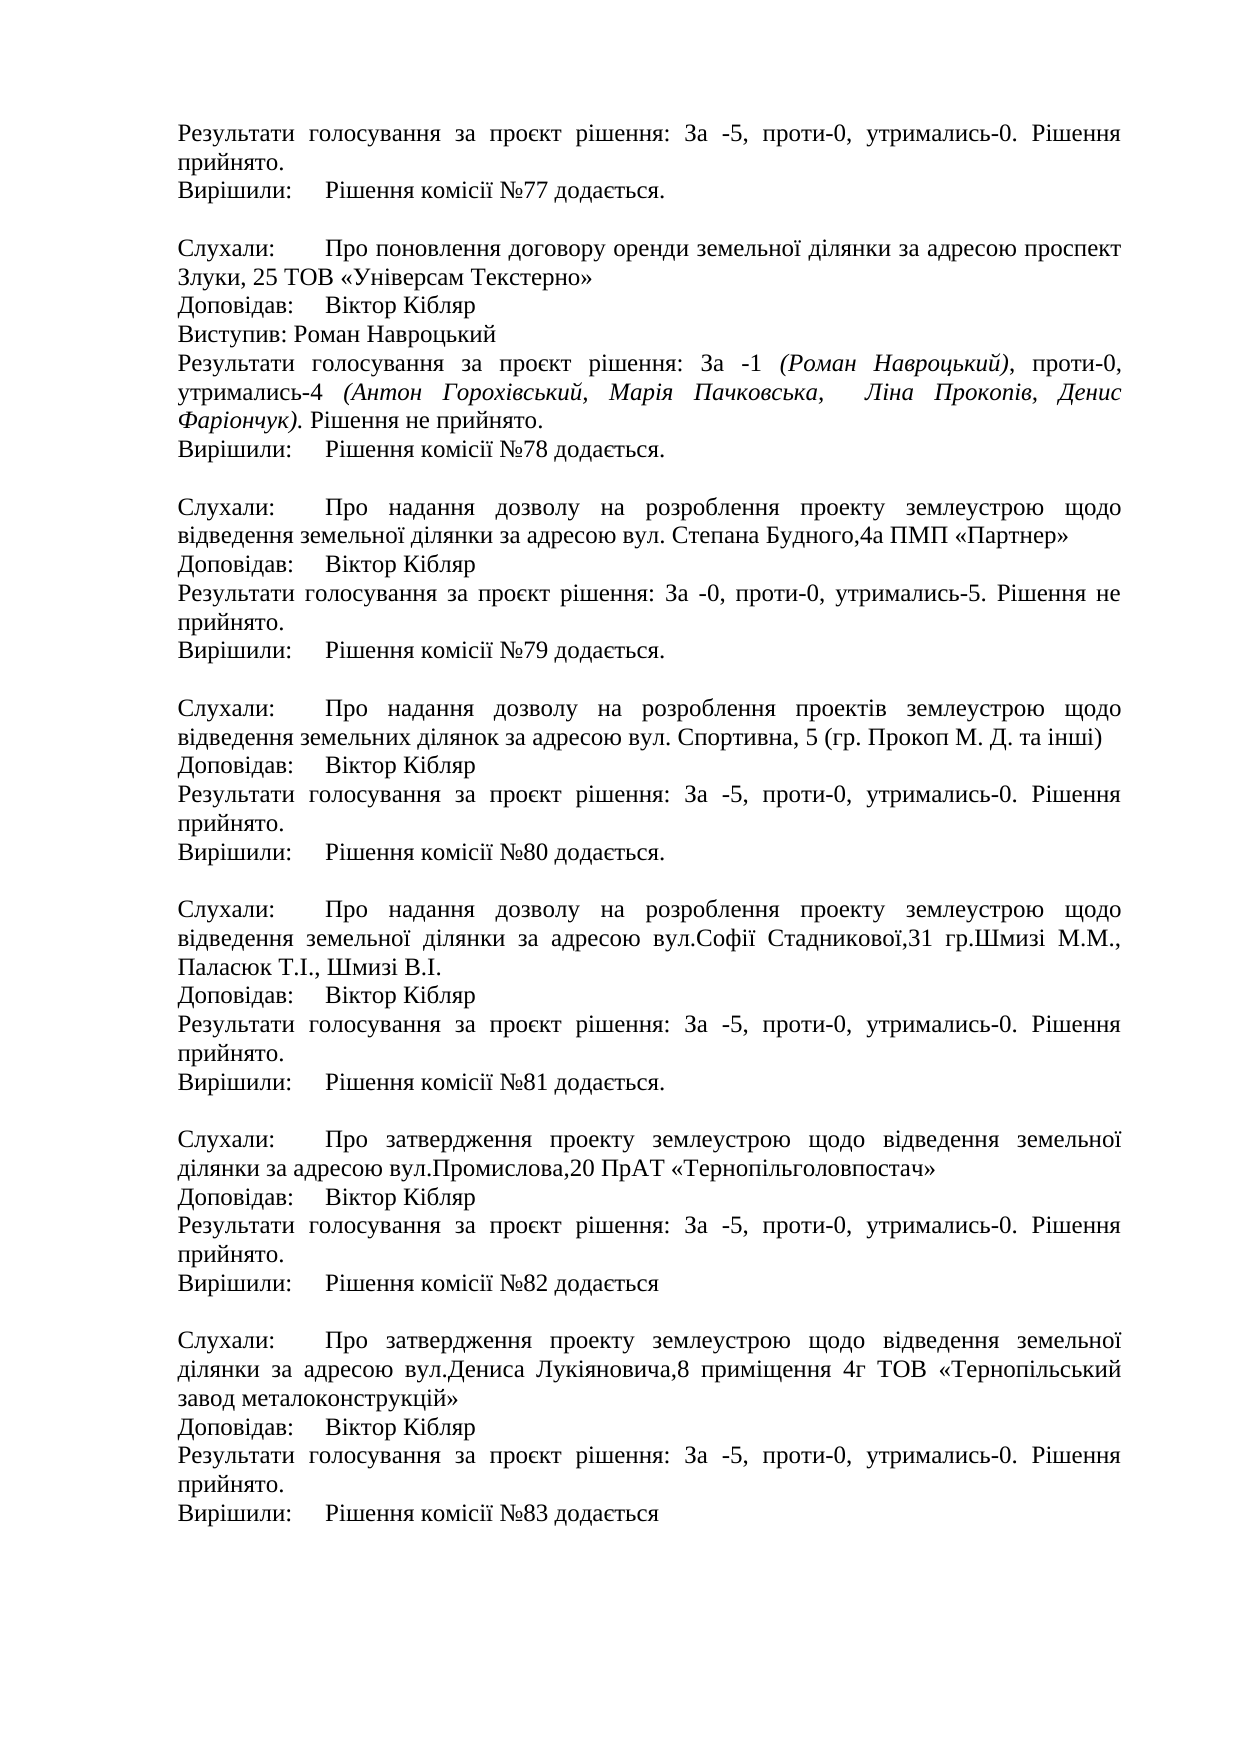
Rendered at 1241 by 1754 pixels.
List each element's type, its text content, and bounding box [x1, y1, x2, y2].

text Результати голосування за проєкт рішення: За -5, проти-0, утримались-0. Рішення прийнято. [177, 118, 1122, 176]
text Доповідав: Віктор Кібляр [177, 549, 1122, 578]
text Доповідав: Віктор Кібляр [177, 981, 1122, 1009]
text Слухали: Про надання дозволу на розроблення проекту землеустрою щодо відведення земельної ділянки за адресою вул. Степана Будного,4а ПМП «Партнер» [177, 492, 1122, 549]
text Доповідав: Віктор Кібляр [177, 1412, 1122, 1441]
text Вирішили: Рішення комісії №78 додається. [177, 434, 1122, 463]
text Вирішили: Рішення комісії №77 додається. [177, 176, 1122, 204]
text Вирішили: Рішення комісії №83 додається [177, 1498, 1122, 1527]
text Доповідав: Віктор Кібляр [177, 751, 1122, 779]
text Слухали: Про затвердження проекту землеустрою щодо відведення земельної ділянки за адресою вул.Дениса Лукіяновича,8 приміщення 4г ТОВ «Тернопільський завод металоконструкцій» [177, 1326, 1122, 1412]
text Вирішили: Рішення комісії №80 додається. [177, 837, 1122, 866]
text Слухали: Про надання дозволу на розроблення проекту землеустрою щодо відведення земельної ділянки за адресою вул.Софії Стадникової,31 гр.Шмизі М.М., Паласюк Т.І., Шмизі В.І. [177, 894, 1122, 981]
text Вирішили: Рішення комісії №79 додається. [177, 636, 1122, 664]
text Вирішили: Рішення комісії №82 додається [177, 1268, 1122, 1297]
text Виступив: Роман Навроцький [177, 319, 1122, 348]
text Результати голосування за проєкт рішення: За -0, проти-0, утримались-5. Рішення не прийнято. [177, 578, 1122, 636]
text Результати голосування за проєкт рішення: За -5, проти-0, утримались-0. Рішення прийнято. [177, 1009, 1122, 1067]
text Слухали: Про затвердження проекту землеустрою щодо відведення земельної ділянки за адресою вул.Промислова,20 ПрАТ «Тернопільголовпостач» [177, 1124, 1122, 1182]
text Вирішили: Рішення комісії №81 додається. [177, 1067, 1122, 1096]
text Доповідав: Віктор Кібляр [177, 291, 1122, 319]
text Результати голосування за проєкт рішення: За -5, проти-0, утримались-0. Рішення прийнято. [177, 779, 1122, 837]
text Результати голосування за проєкт рішення: За -5, проти-0, утримались-0. Рішення прийнято. [177, 1211, 1122, 1268]
text Доповідав: Віктор Кібляр [177, 1182, 1122, 1211]
text Слухали: Про надання дозволу на розроблення проектів землеустрою щодо відведення земельних ділянок за адресою вул. Спортивна, 5 (гр. Прокоп М. Д. та інші) [177, 693, 1122, 751]
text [177, 1441, 1122, 1498]
text Слухали: Про поновлення договору оренди земельної ділянки за адресою проспект Злуки, 25 ТОВ «Універсам Текстерно» [177, 233, 1122, 291]
text Результати голосування за проєкт рішення: За -1 (Роман Навроцький), проти-0, утримались-4 (Антон Горохівський, Марія Пачковська, Ліна Прокопів, Денис Фаріончук). Рішення не прийнято. [177, 348, 1122, 434]
